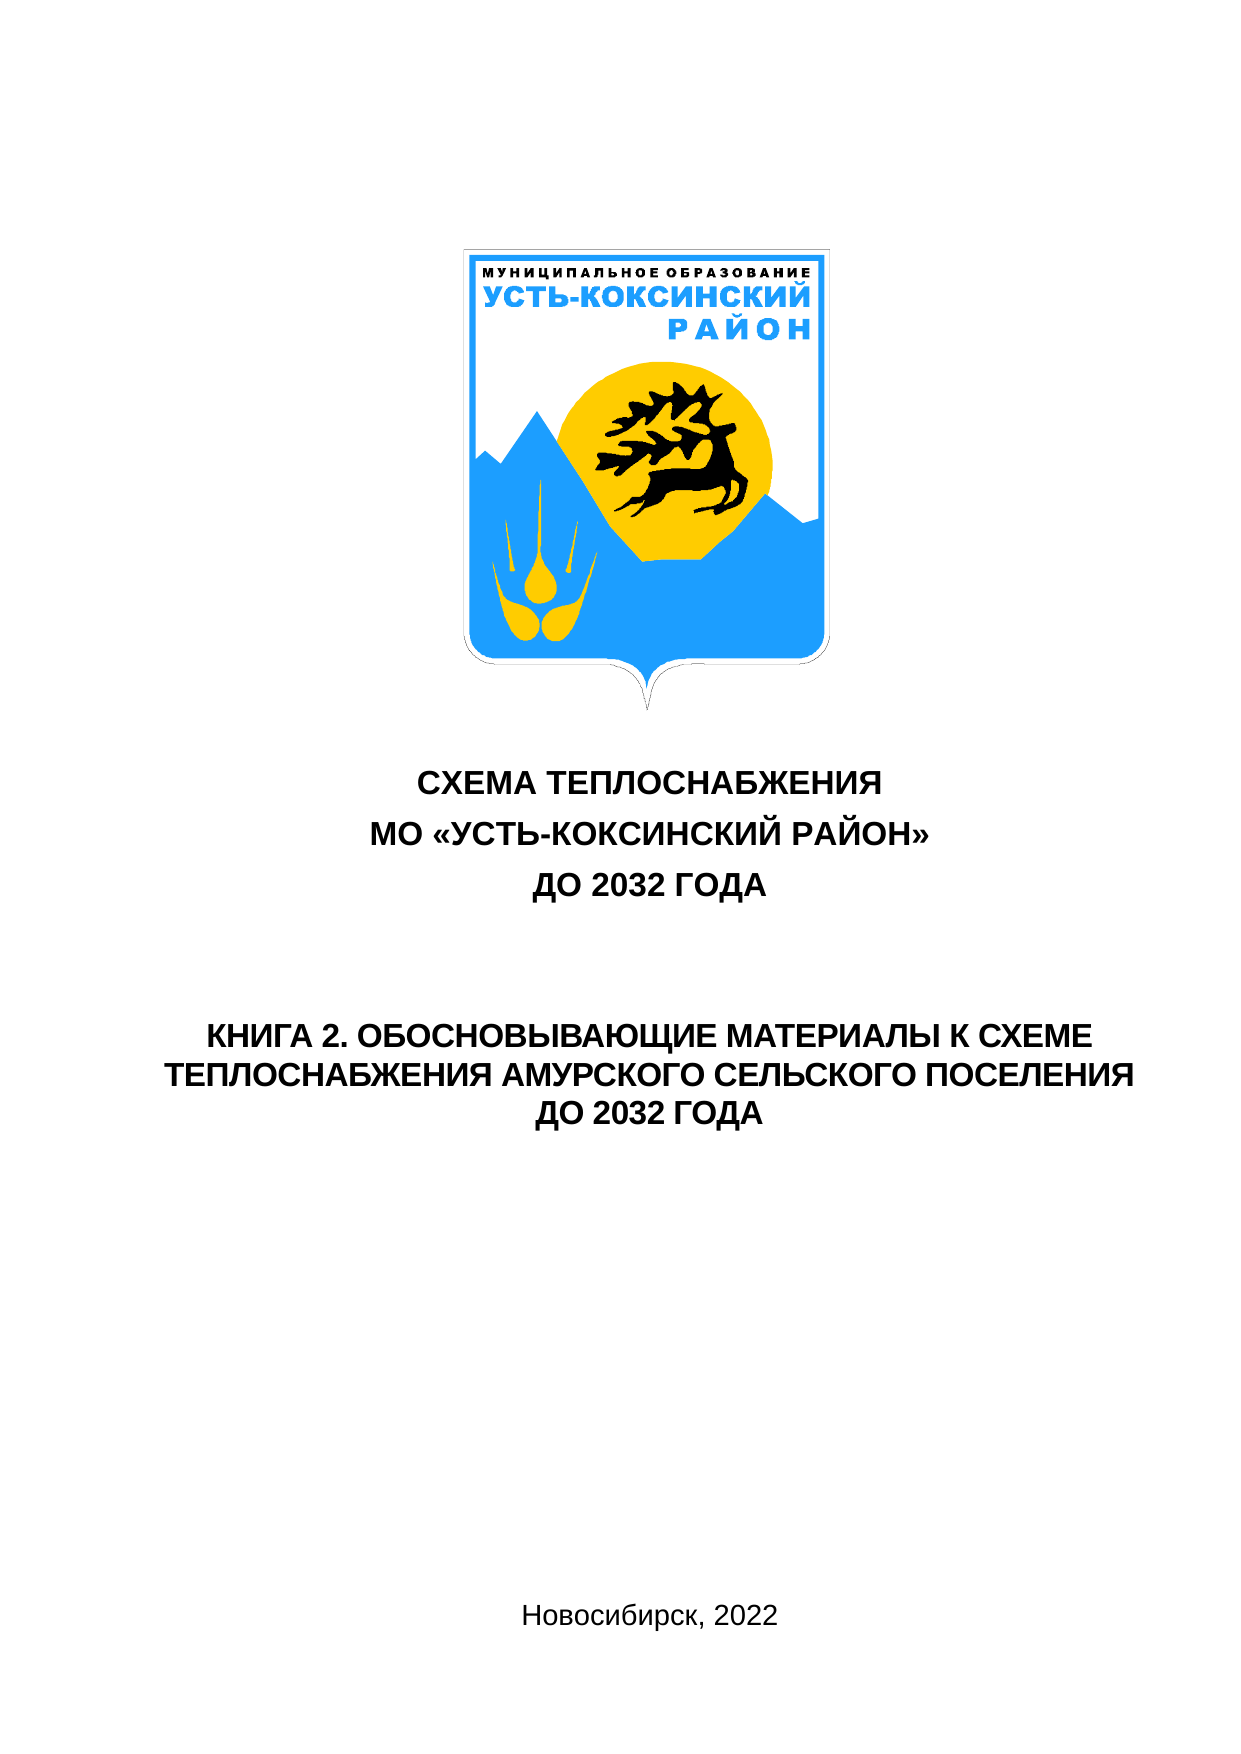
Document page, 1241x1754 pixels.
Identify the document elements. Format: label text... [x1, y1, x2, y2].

text до 2032 года [148, 865, 1152, 904]
text МО «Усть-Коксинский район» [148, 814, 1152, 853]
text ДО 2032 ГОДА [148, 1093, 1152, 1131]
text Новосибирск, 2022 [148, 1594, 1152, 1631]
text Схема теплоснабжения [148, 763, 1152, 802]
text Книга 2. Обосновывающие материалы к схеме теплоснабжения Амурского сельского поселения [148, 1016, 1152, 1093]
